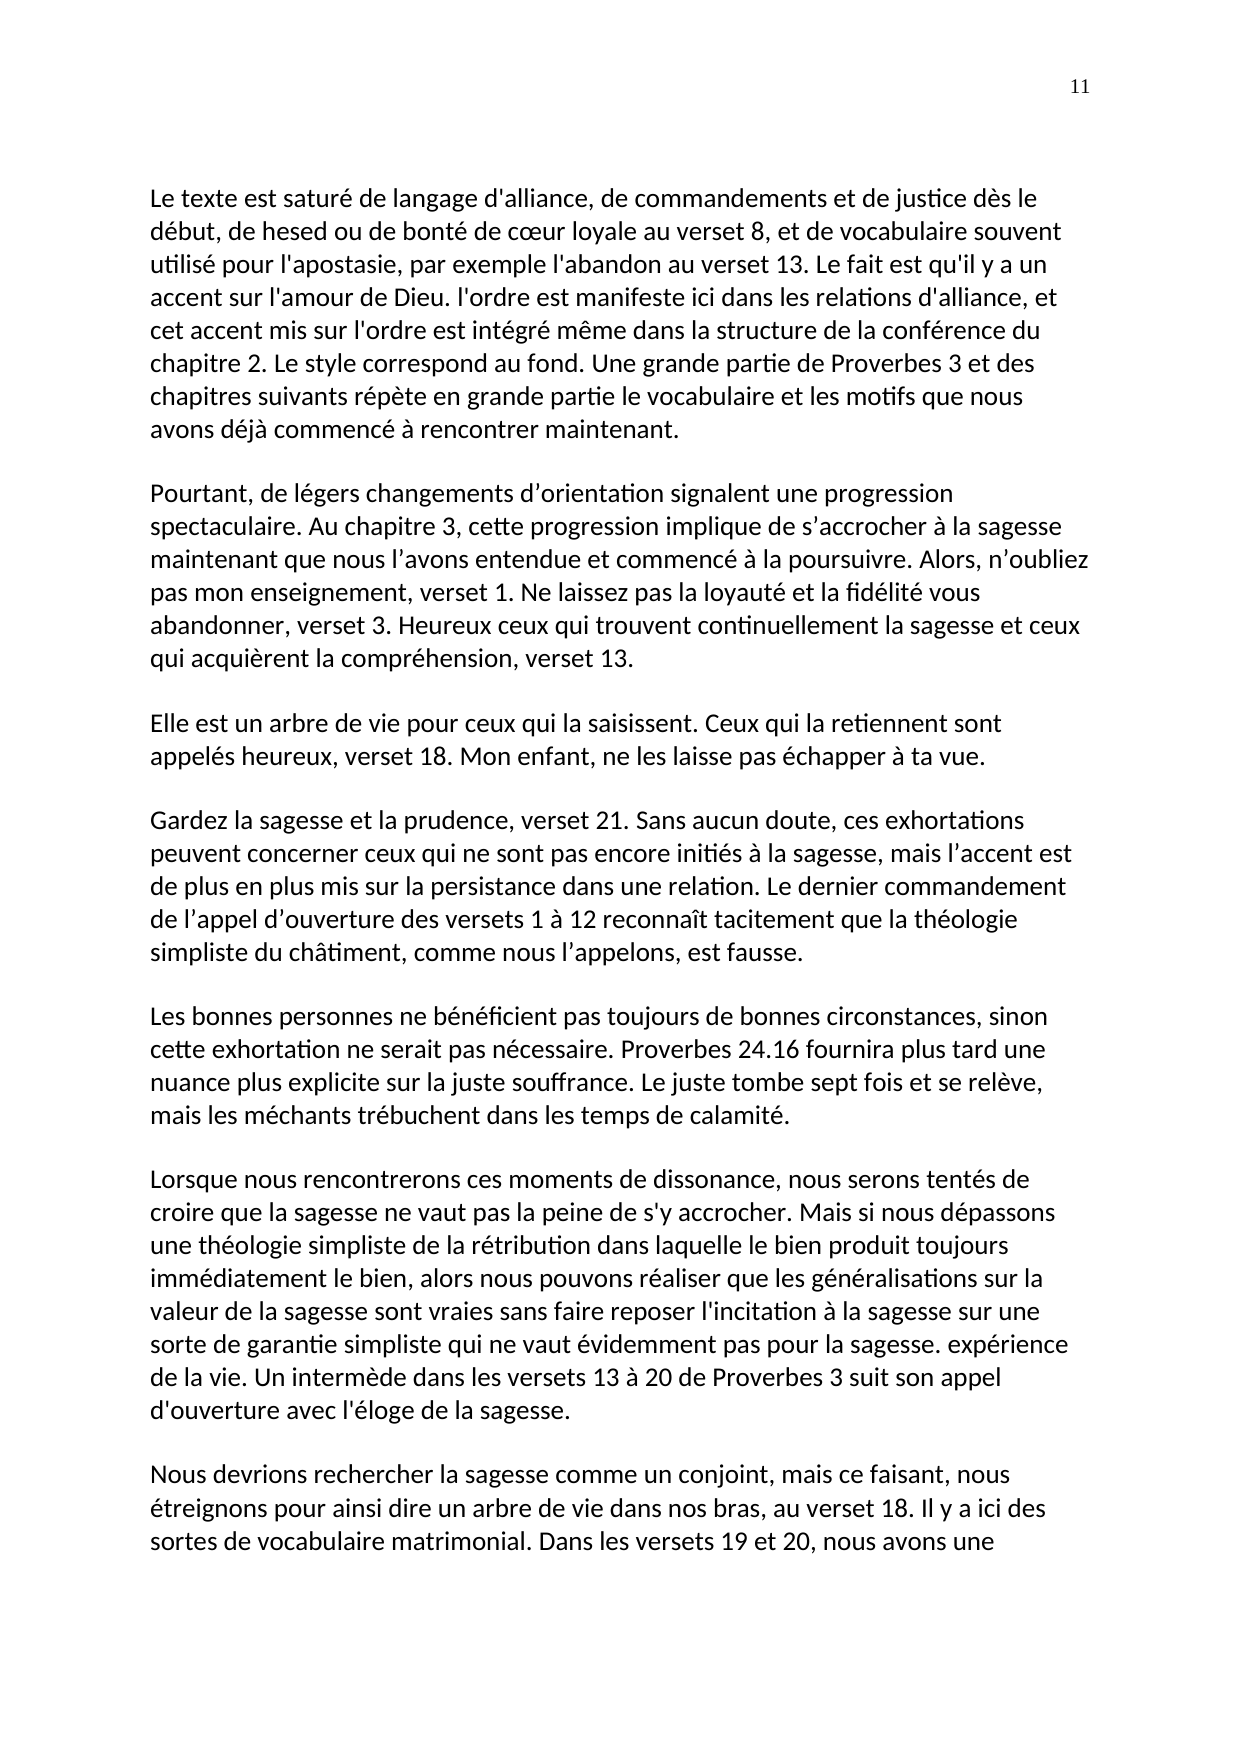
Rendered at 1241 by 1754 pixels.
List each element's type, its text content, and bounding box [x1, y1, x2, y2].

text Les bonnes personnes ne bénéficient pas toujours de bonnes circonstances, sinon cette exhortation ne serait pas nécessaire. Proverbes 24.16 fournira plus tard une nuance plus explicite sur la juste souffrance. Le juste tombe sept fois et se relève, mais les méchants trébuchent dans les temps de calamité. [150, 999, 1090, 1131]
text Elle est un arbre de vie pour ceux qui la saisissent. Ceux qui la retiennent sont appelés heureux, verset 18. Mon enfant, ne les laisse pas échapper à ta vue. [150, 706, 1090, 772]
text Lorsque nous rencontrerons ces moments de dissonance, nous serons tentés de croire que la sagesse ne vaut pas la peine de s'y accrocher. Mais si nous dépassons une théologie simpliste de la rétribution dans laquelle le bien produit toujours immédiatement le bien, alors nous pouvons réaliser que les généralisations sur la valeur de la sagesse sont vraies sans faire reposer l'incitation à la sagesse sur une sorte de garantie simpliste qui ne vaut évidemment pas pour la sagesse. expérience de la vie. Un intermède dans les versets 13 à 20 de Proverbes 3 suit son appel d'ouverture avec l'éloge de la sagesse. [150, 1162, 1090, 1427]
text Pourtant, de légers changements d’orientation signalent une progression spectaculaire. Au chapitre 3, cette progression implique de s’accrocher à la sagesse maintenant que nous l’avons entendue et commencé à la poursuivre. Alors, n’oubliez pas mon enseignement, verset 1. Ne laissez pas la loyauté et la fidélité vous abandonner, verset 3. Heureux ceux qui trouvent continuellement la sagesse et ceux qui acquièrent la compréhension, verset 13. [150, 476, 1090, 674]
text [150, 1458, 1090, 1557]
text Gardez la sagesse et la prudence, verset 21. Sans aucun doute, ces exhortations peuvent concerner ceux qui ne sont pas encore initiés à la sagesse, mais l’accent est de plus en plus mis sur la persistance dans une relation. Le dernier commandement de l’appel d’ouverture des versets 1 à 12 reconnaît tacitement que la théologie simpliste du châtiment, comme nous l’appelons, est fausse. [150, 803, 1090, 968]
text Le texte est saturé de langage d'alliance, de commandements et de justice dès le début, de hesed ou de bonté de cœur loyale au verset 8, et de vocabulaire souvent utilisé pour l'apostasie, par exemple l'abandon au verset 13. Le fait est qu'il y a un accent sur l'amour de Dieu. l'ordre est manifeste ici dans les relations d'alliance, et cet accent mis sur l'ordre est intégré même dans la structure de la conférence du chapitre 2. Le style correspond au fond. Une grande partie de Proverbes 3 et des chapitres suivants répète en grande partie le vocabulaire et les motifs que nous avons déjà commencé à rencontrer maintenant. [150, 181, 1090, 445]
